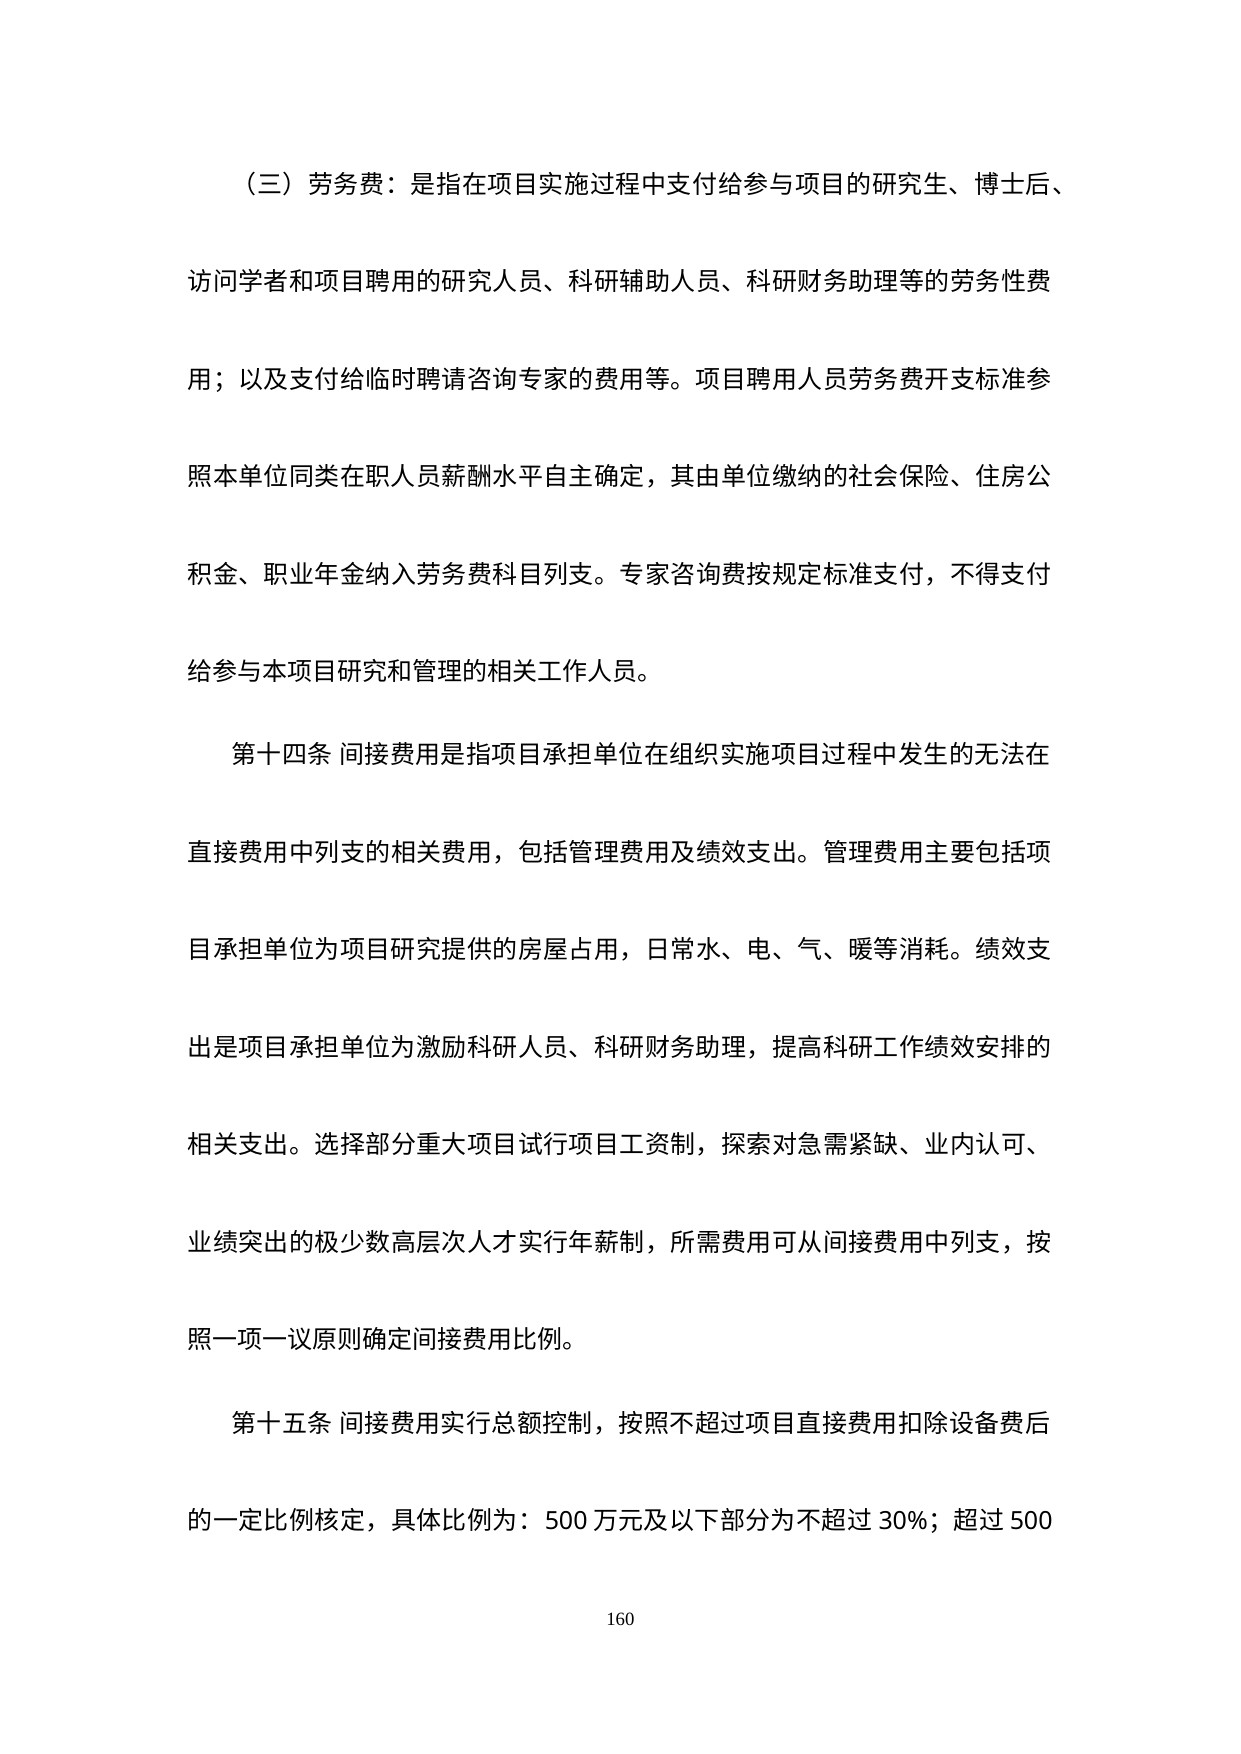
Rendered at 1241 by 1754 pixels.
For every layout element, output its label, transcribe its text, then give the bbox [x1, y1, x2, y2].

text （三）劳务费：是指在项目实施过程中支付给参与项目的研究生、博士后、访问学者和项目聘用的研究人员、科研辅助人员、科研财务助理等的劳务性费用；以及支付给临时聘请咨询专家的费用等。项目聘用人员劳务费开支标准参照本单位同类在职人员薪酬水平自主确定，其由单位缴纳的社会保险、住房公积金、职业年金纳入劳务费科目列支。专家咨询费按规定标准支付，不得支付给参与本项目研究和管理的相关工作人员。 [187, 150, 1053, 702]
text 第十四条 间接费用是指项目承担单位在组织实施项目过程中发生的无法在直接费用中列支的相关费用，包括管理费用及绩效支出。管理费用主要包括项目承担单位为项目研究提供的房屋占用，日常水、电、气、暖等消耗。绩效支出是项目承担单位为激励科研人员、科研财务助理，提高科研工作绩效安排的相关支出。选择部分重大项目试行项目工资制，探索对急需紧缺、业内认可、业绩突出的极少数高层次人才实行年薪制，所需费用可从间接费用中列支，按照一项一议原则确定间接费用比例。 [187, 721, 1053, 1371]
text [187, 1389, 1053, 1551]
